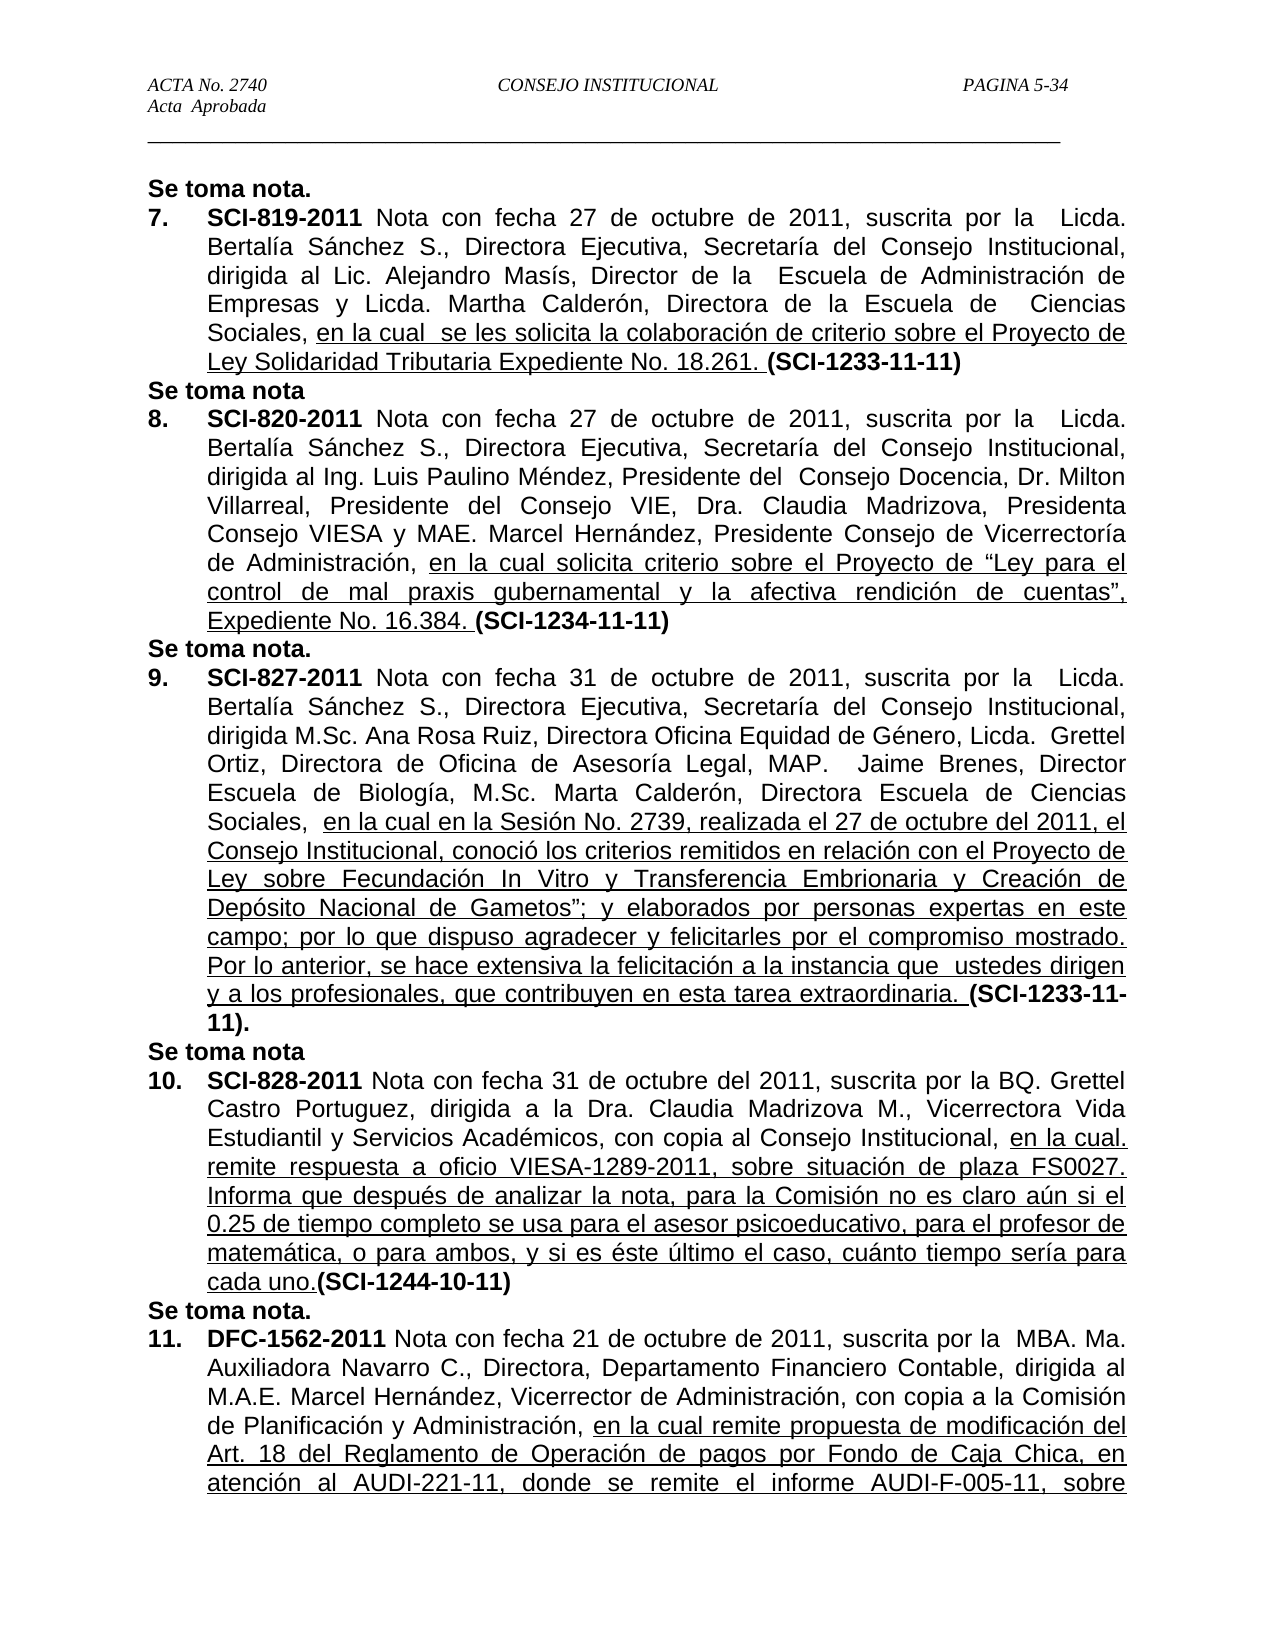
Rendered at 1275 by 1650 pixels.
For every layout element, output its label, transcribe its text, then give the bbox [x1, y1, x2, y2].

text Se toma nota [148, 1037, 1127, 1066]
list SCI-820-2011 Nota con fecha 27 de octubre de 2011, suscrita por la Licda. Bertalía Sánchez S., Directora Ejecutiva, Secretaría del Consejo Institucional, dirigida al Ing. Luis Paulino Méndez, Presidente del Consejo Docencia, Dr. Milton Villarreal, Presidente del Consejo VIE, Dra. Claudia Madrizova, Presidenta Consejo VIESA y MAE. Marcel Hernández, Presidente Consejo de Vicerrectoría de Administración, en la cual solicita criterio sobre el Proyecto de “Ley para el control de mal praxis gubernamental y la afectiva rendición de cuentas”, Expediente No. 16.384. (SCI-1234-11-11) [148, 404, 1127, 634]
text Se toma nota [148, 376, 1127, 404]
list SCI-828-2011 Nota con fecha 31 de octubre del 2011, suscrita por la BQ. Grettel Castro Portuguez, dirigida a la Dra. Claudia Madrizova M., Vicerrectora Vida Estudiantil y Servicios Académicos, con copia al Consejo Institucional, en la cual. remite respuesta a oficio VIESA-1289-2011, sobre situación de plaza FS0027. Informa que después de analizar la nota, para la Comisión no es claro aún si el 0.25 de tiempo completo se usa para el asesor psicoeducativo, para el profesor de matemática, o para ambos, y si es éste último el caso, cuánto tiempo sería para cada uno.(SCI-1244-10-11) [148, 1066, 1127, 1296]
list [148, 1324, 1127, 1497]
text Se toma nota. [148, 174, 1127, 203]
text Se toma nota. [148, 634, 1127, 663]
list SCI-827-2011 Nota con fecha 31 de octubre de 2011, suscrita por la Licda. Bertalía Sánchez S., Directora Ejecutiva, Secretaría del Consejo Institucional, dirigida M.Sc. Ana Rosa Ruiz, Directora Oficina Equidad de Género, Licda. Grettel Ortiz, Directora de Oficina de Asesoría Legal, MAP. Jaime Brenes, Director Escuela de Biología, M.Sc. Marta Calderón, Directora Escuela de Ciencias Sociales, en la cual en la Sesión No. 2739, realizada el 27 de octubre del 2011, el Consejo Institucional, conoció los criterios remitidos en relación con el Proyecto de Ley sobre Fecundación In Vitro y Transferencia Embrionaria y Creación de Depósito Nacional de Gametos”; y elaborados por personas expertas en este campo; por lo que dispuso agradecer y felicitarles por el compromiso mostrado. Por lo anterior, se hace extensiva la felicitación a la instancia que ustedes dirigen y a los profesionales, que contribuyen en esta tarea extraordinaria. (SCI-1233-11-11). [148, 663, 1127, 1037]
list SCI-819-2011 Nota con fecha 27 de octubre de 2011, suscrita por la Licda. Bertalía Sánchez S., Directora Ejecutiva, Secretaría del Consejo Institucional, dirigida al Lic. Alejandro Masís, Director de la Escuela de Administración de Empresas y Licda. Martha Calderón, Directora de la Escuela de Ciencias Sociales, en la cual se les solicita la colaboración de criterio sobre el Proyecto de Ley Solidaridad Tributaria Expediente No. 18.261. (SCI-1233-11-11) [148, 203, 1127, 376]
text Se toma nota. [148, 1296, 1127, 1324]
